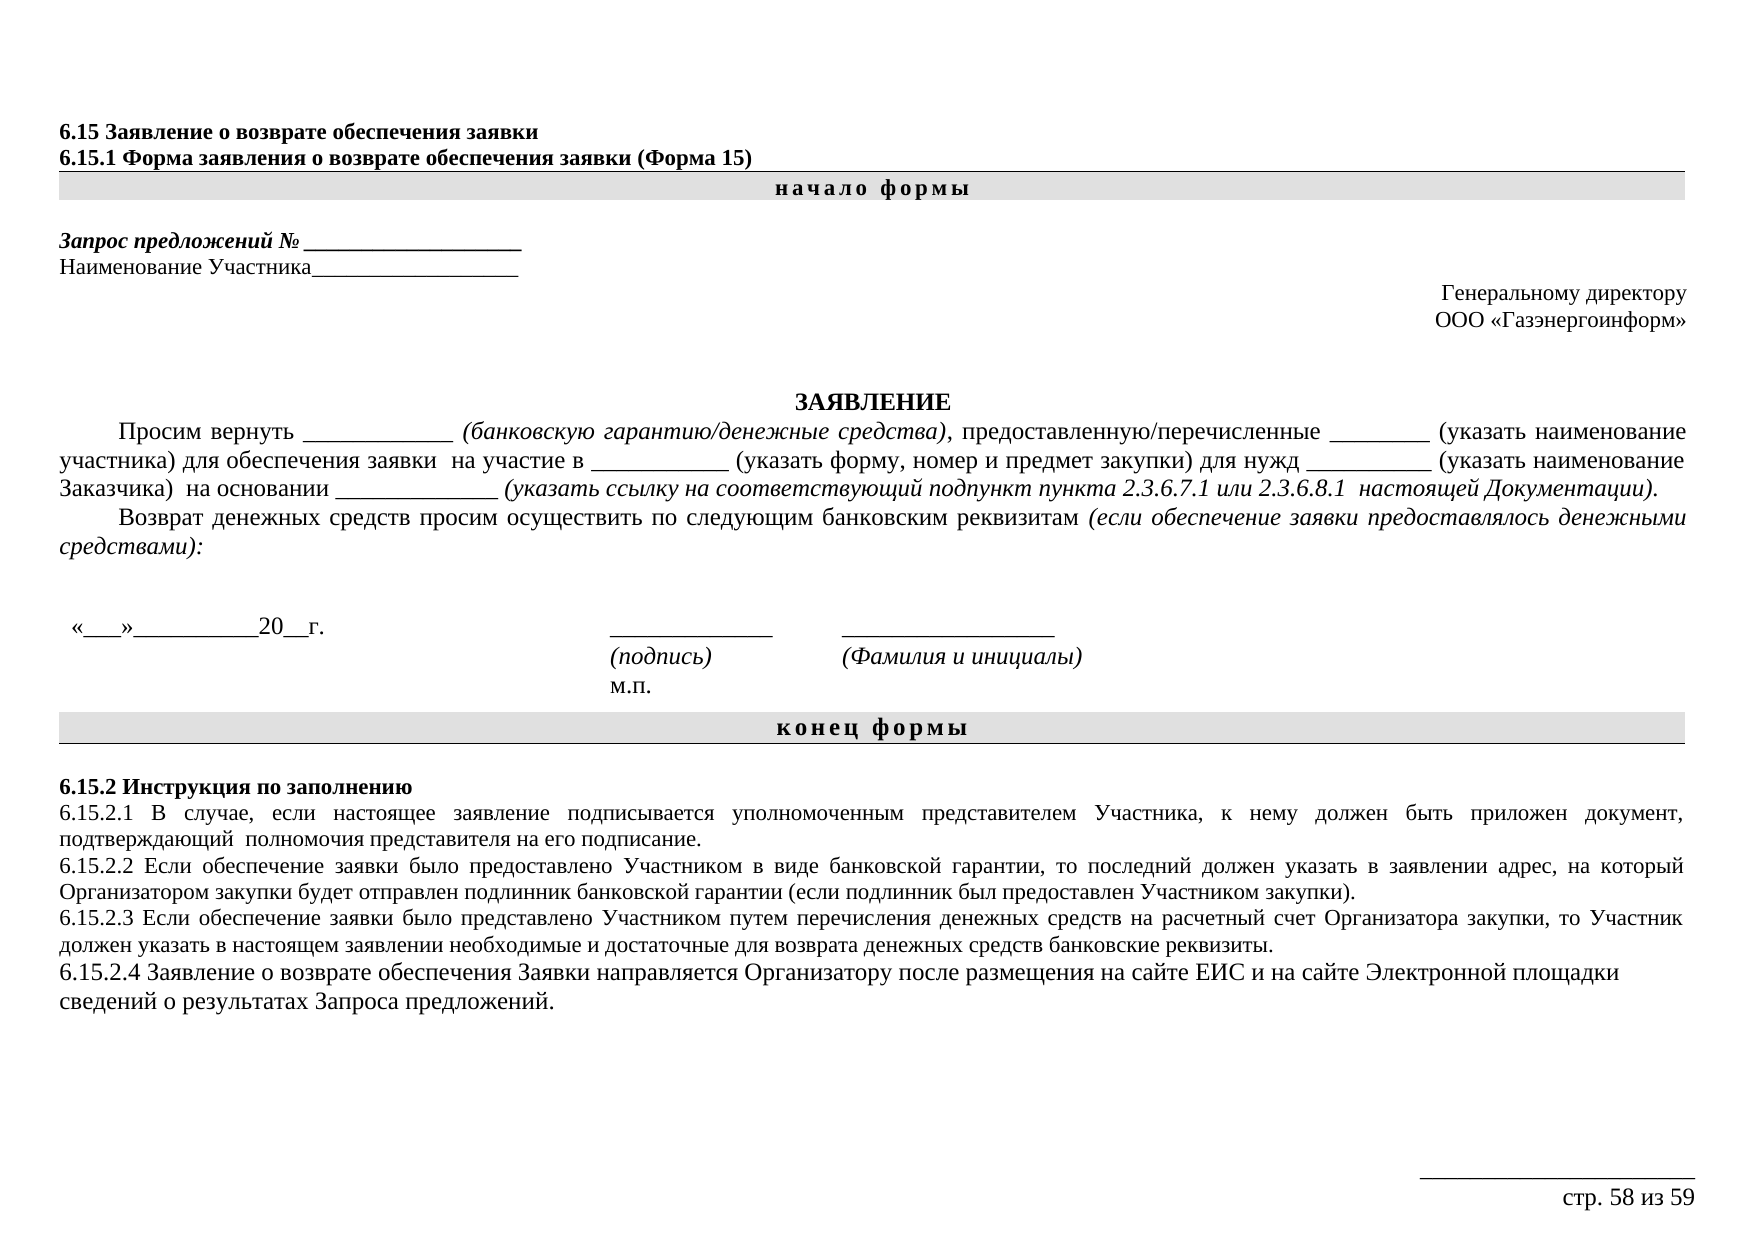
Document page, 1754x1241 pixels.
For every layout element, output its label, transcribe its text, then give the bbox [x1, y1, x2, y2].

table_header 6.15 Заявление о возврате обеспечения заявки 6.15.1 Форма заявления о возврате обеспечения заявки (Форма 15) начало формы Запрос предложений № ___________________ Наименование Участника__________________ Генеральному директору ООО «Газэнергоинформ» ЗАЯВЛЕНИЕ Просим вернуть ____________ (банковскую гарантию/денежные средства), предоставленную/перечисленные ________ (указать наименование участника) для обеспечения заявки на участие в ___________ (указать форму, номер и предмет закупки) для нужд __________ (указать наименование Заказчика) на основании _____________ (указать ссылку на соответствующий подпункт пункта 2.3.6.7.1 или 2.3.6.8.1 настоящей Документации). Возврат денежных средств просим осуществить по следующим банковским реквизитам (если обеспечение заявки предоставлялось денежными средствами): конец формы 6.15.2 Инструкция по заполнению 6.15.2.1 В случае, если настоящее заявление подписывается уполномоченным представителем Участника, к нему должен быть приложен документ, подтверждающий полномочия представителя на его подписание. 6.15.2.2 Если обеспечение заявки было предоставлено Участником в виде банковской гарантии, то последний должен указать в заявлении адрес, на который Организатором закупки будет отправлен подлинник банковской гарантии (если подлинник был предоставлен Участником закупки). 6.15.2.3 Если обеспечение заявки было представлено Участником путем перечисления денежных средств на расчетный счет Организатора закупки, то Участник должен указать в настоящем заявлении необходимые и достаточные для возврата денежных средств банковские реквизиты. 6.15.2.4 Заявление о возврате обеспечения Заявки направляется Организатору после размещения на сайте ЕИС и на сайте Электронной площадки сведений о результатах Запроса предложений. [48, 118, 1698, 1041]
